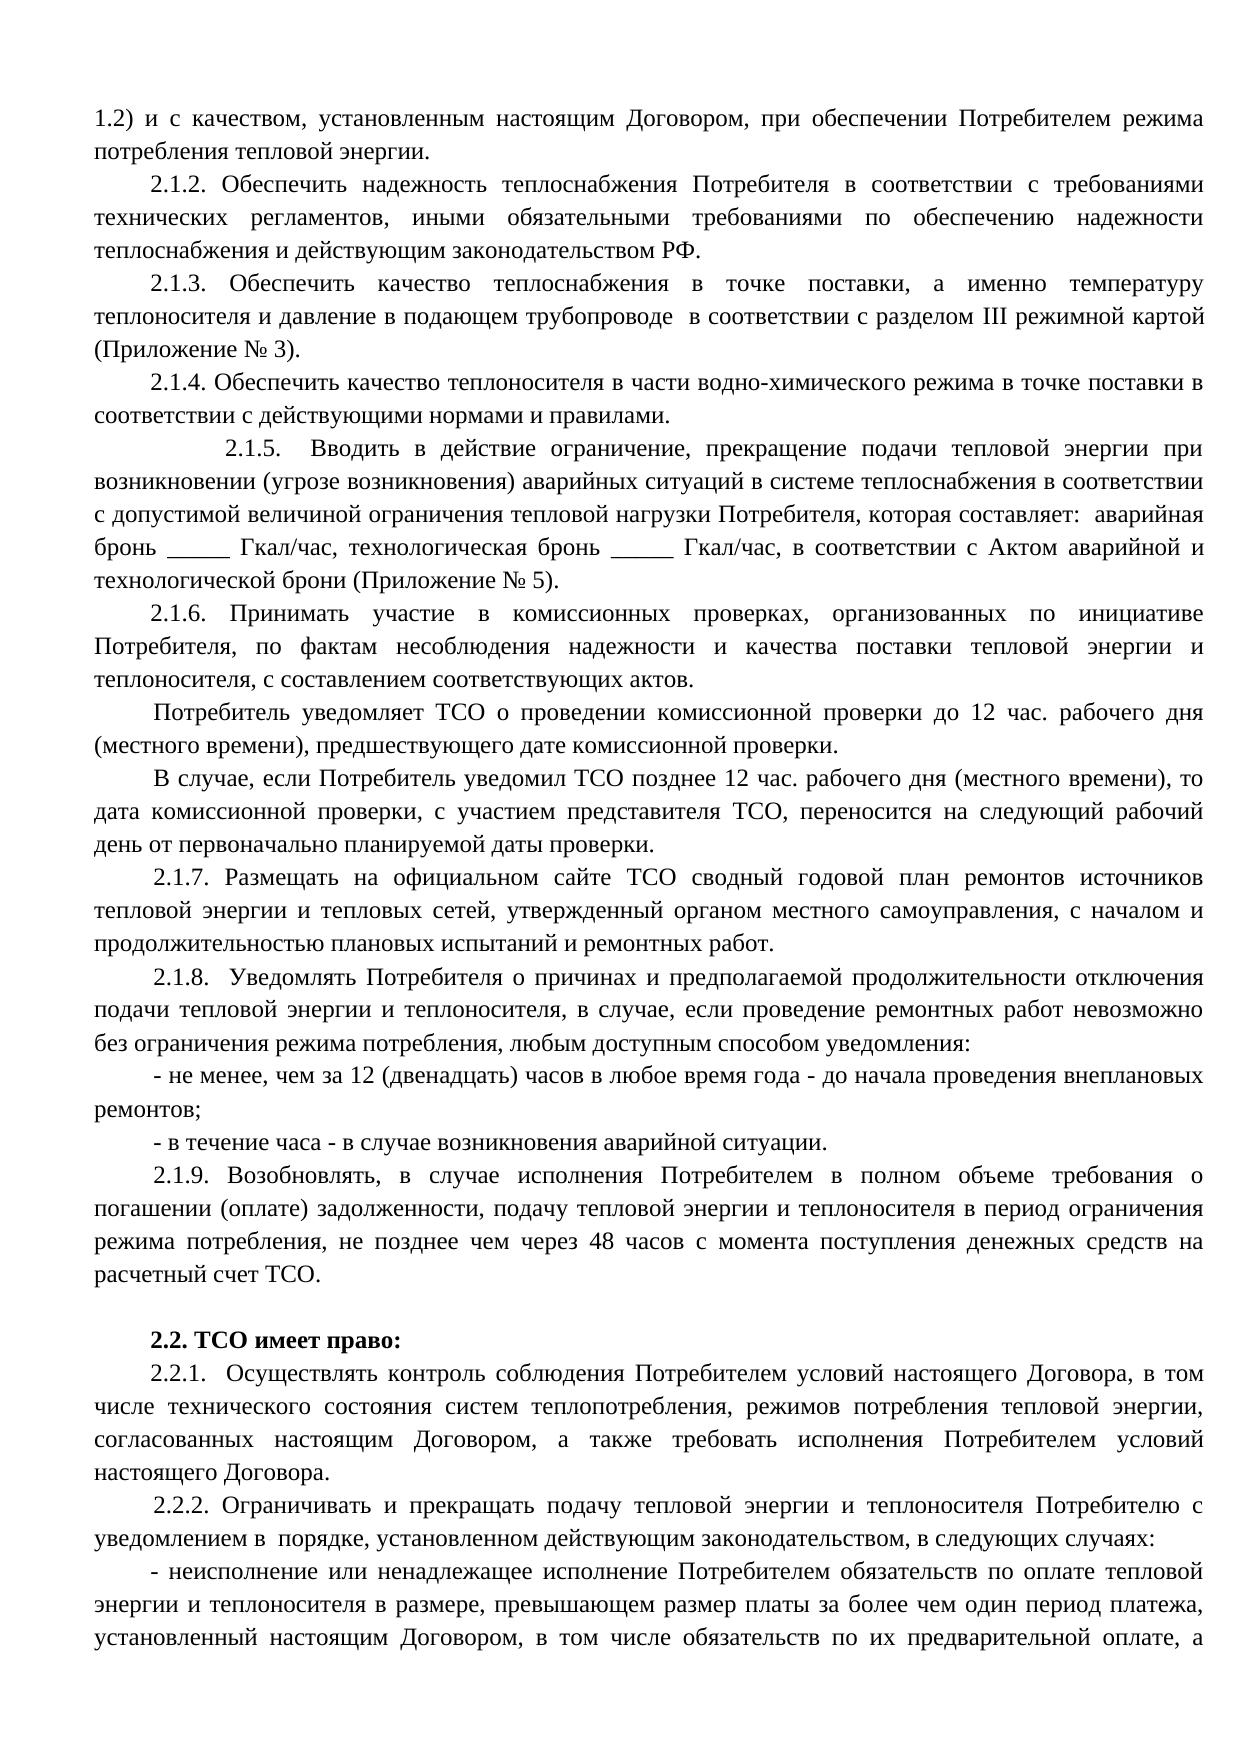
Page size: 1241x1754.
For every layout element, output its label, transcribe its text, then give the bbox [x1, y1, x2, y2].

text 2.1.6. Принимать участие в комиссионных проверках, организованных по инициативе Потребителя, по фактам несоблюдения надежности и качества поставки тепловой энергии и теплоносителя, с составлением соответствующих актов. [94, 598, 1205, 693]
text - не менее, чем за 12 (двенадцать) часов в любое время года - до начала проведения внеплановых ремонтов; [94, 1061, 1205, 1122]
text 2.1.9. Возобновлять, в случае исполнения Потребителем в полном объеме требования о погашении (оплате) задолженности, подачу тепловой энергии и теплоносителя в период ограничения режима потребления, не позднее чем через 48 часов с момента поступления денежных средств на расчетный счет ТСО. [94, 1160, 1205, 1287]
text - в течение часа - в случае возникновения аварийной ситуации. [94, 1127, 1205, 1155]
text 2.2.2. Ограничивать и прекращать подачу тепловой энергии и теплоносителя Потребителю с уведомлением в порядке, установленном действующим законодательством, в следующих случаях: [94, 1490, 1205, 1552]
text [94, 103, 1205, 165]
text Потребитель уведомляет ТСО о проведении комиссионной проверки до 12 час. рабочего дня (местного времени), предшествующего дате комиссионной проверки. [94, 697, 1205, 759]
text 2.2. ТСО имеет право: [94, 1325, 1205, 1353]
text 2.1.5. Вводить в действие ограничение, прекращение подачи тепловой энергии при возникновении (угрозе возникновения) аварийных ситуаций в системе теплоснабжения в соответствии с допустимой величиной ограничения тепловой нагрузки Потребителя, которая составляет: аварийная бронь Гкал/час, технологическая бронь Гкал/час, в соответствии с Актом аварийной и технологической брони (Приложение № 5). [94, 433, 1205, 594]
text В случае, если Потребитель уведомил ТСО позднее 12 час. рабочего дня (местного времени), то дата комиссионной проверки, с участием представителя ТСО, переносится на следующий рабочий день от первоначально планируемой даты проверки. [94, 763, 1205, 858]
text 2.1.4. Обеспечить качество теплоносителя в части водно-химического режима в точке поставки в соответствии с действующими нормами и правилами. [94, 367, 1205, 429]
text 2.1.2. Обеспечить надежность теплоснабжения Потребителя в соответствии с требованиями технических регламентов, иными обязательными требованиями по обеспечению надежности теплоснабжения и действующим законодательством РФ. [94, 169, 1205, 264]
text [94, 1556, 1205, 1651]
text 2.1.7. Размещать на официальном сайте ТСО сводный годовой план ремонтов источников тепловой энергии и тепловых сетей, утвержденный органом местного самоуправления, с началом и продолжительностью плановых испытаний и ремонтных работ. [94, 862, 1205, 957]
text 2.1.8. Уведомлять Потребителя о причинах и предполагаемой продолжительности отключения подачи тепловой энергии и теплоносителя, в случае, если проведение ремонтных работ невозможно без ограничения режима потребления, любым доступным способом уведомления: [94, 962, 1205, 1056]
text 2.2.1. Осуществлять контроль соблюдения Потребителем условий настоящего Договора, в том числе технического состояния систем теплопотребления, режимов потребления тепловой энергии, согласованных настоящим Договором, а также требовать исполнения Потребителем условий настоящего Договора. [94, 1358, 1205, 1486]
text 2.1.3. Обеспечить качество теплоснабжения в точке поставки, а именно температуру теплоносителя и давление в подающем трубопроводе в соответствии с разделом III режимной картой (Приложение № 3). [94, 268, 1205, 363]
